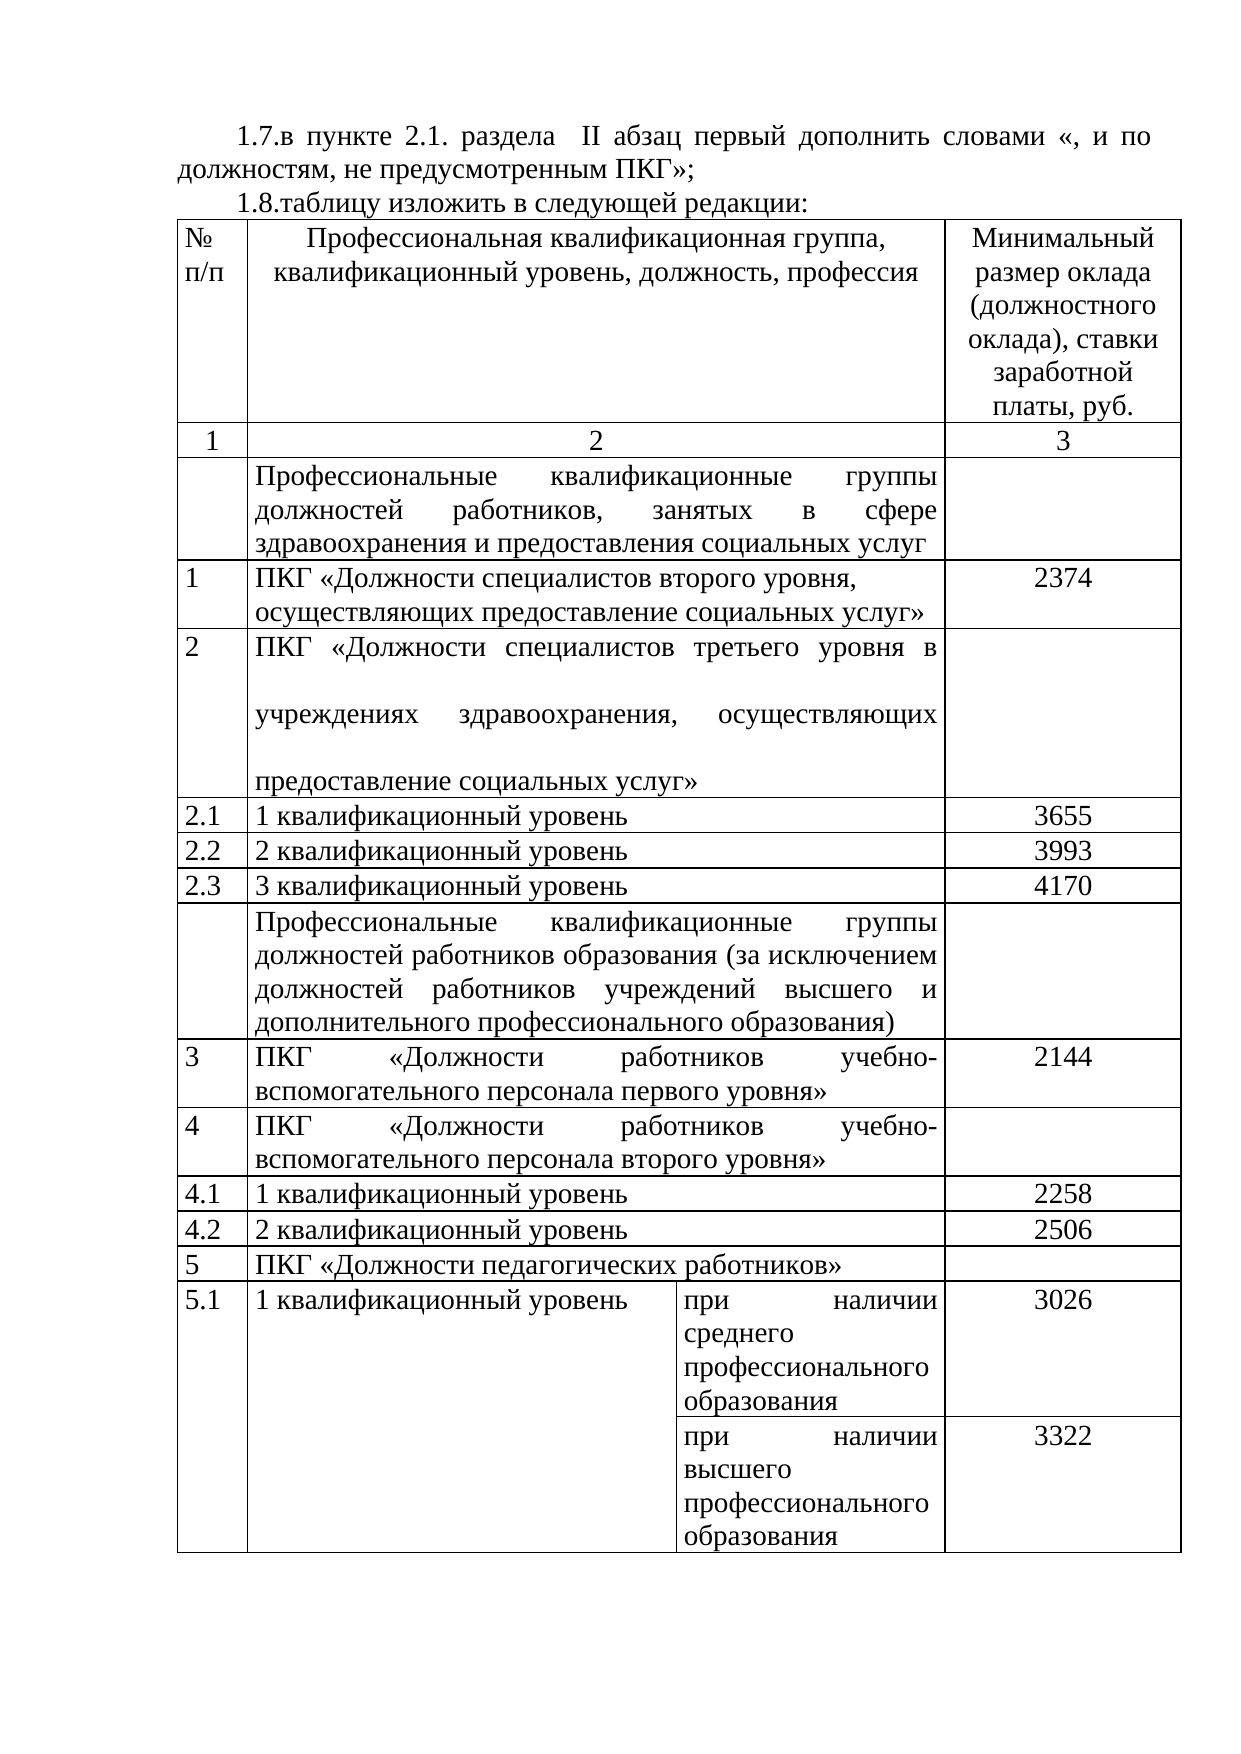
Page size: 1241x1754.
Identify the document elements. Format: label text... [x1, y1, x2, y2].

table_cell 3 [178, 1040, 247, 1106]
table_cell [946, 1247, 1180, 1280]
table_cell 3 [946, 423, 1180, 457]
table_cell 2 [178, 629, 247, 797]
table_cell ПКГ «Должности работников учебно-вспомогательного персонала первого уровня» [248, 1040, 944, 1106]
table_cell 2 квалификационный уровень [248, 833, 944, 867]
table_cell ПКГ «Должности специалистов третьего уровня в учреждениях здравоохранения, осуществляющих предоставление социальных услуг» [248, 629, 944, 797]
table_cell 5 [178, 1247, 247, 1280]
table_cell 1 квалификационный уровень [248, 1177, 944, 1210]
table_cell [946, 458, 1180, 559]
table_cell 3322 [946, 1417, 1180, 1552]
text 1.7.в пункте 2.1. раздела II абзац первый дополнить словами «, и по должностям, не предусмотренным ПКГ»; [177, 118, 1152, 185]
table_cell 2.3 [178, 869, 247, 902]
table_cell Профессиональные квалификационные группы должностей работников, занятых в сфере здравоохранения и предоставления социальных услуг [248, 458, 944, 559]
table_cell 1 [178, 423, 247, 457]
table_cell [946, 904, 1180, 1038]
table_cell 4 [178, 1108, 247, 1175]
text 1.8.таблицу изложить в следующей редакции: [177, 185, 1152, 219]
table_cell [178, 904, 247, 1038]
table_cell 4.1 [178, 1177, 247, 1210]
table_cell 3655 [946, 798, 1180, 832]
table_cell Профессиональные квалификационные группы должностей работников образования (за исключением должностей работников учреждений высшего и дополнительного профессионального образования) [248, 904, 944, 1038]
table_cell 2.2 [178, 833, 247, 867]
table_cell 4170 [946, 869, 1180, 902]
table_cell 4.2 [178, 1212, 247, 1245]
table_header Профессиональная квалификационная группа, квалификационный уровень, должность, профессия [248, 220, 944, 422]
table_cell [677, 1282, 944, 1416]
table_cell 1 [178, 561, 247, 627]
table_cell [946, 629, 1180, 797]
table_cell 3993 [946, 833, 1180, 867]
table_cell 2.1 [178, 798, 247, 832]
table_cell 2374 [946, 561, 1180, 627]
table_cell 2506 [946, 1212, 1180, 1245]
table_cell 2 [248, 423, 944, 457]
table_cell 2 квалификационный уровень [248, 1212, 944, 1245]
table_cell 2144 [946, 1040, 1180, 1106]
table_cell 5.1 [178, 1282, 247, 1552]
table_cell 1 квалификационный уровень [248, 1282, 676, 1552]
table_cell ПКГ «Должности педагогических работников» [248, 1247, 944, 1280]
table_cell 3026 [946, 1282, 1180, 1416]
table_header Минимальный размер оклада (должностного оклада), ставки заработной платы, руб. [946, 220, 1180, 422]
table_header № п/п [178, 220, 247, 422]
table_cell [178, 458, 247, 559]
table_cell 2258 [946, 1177, 1180, 1210]
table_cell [677, 1417, 944, 1552]
table_cell 3 квалификационный уровень [248, 869, 944, 902]
table_cell [946, 1108, 1180, 1175]
table_cell 1 квалификационный уровень [248, 798, 944, 832]
table_cell ПКГ «Должности работников учебно-вспомогательного персонала второго уровня» [248, 1108, 944, 1175]
table_cell ПКГ «Должности специалистов второго уровня, осуществляющих предоставление социальных услуг» [248, 561, 944, 627]
